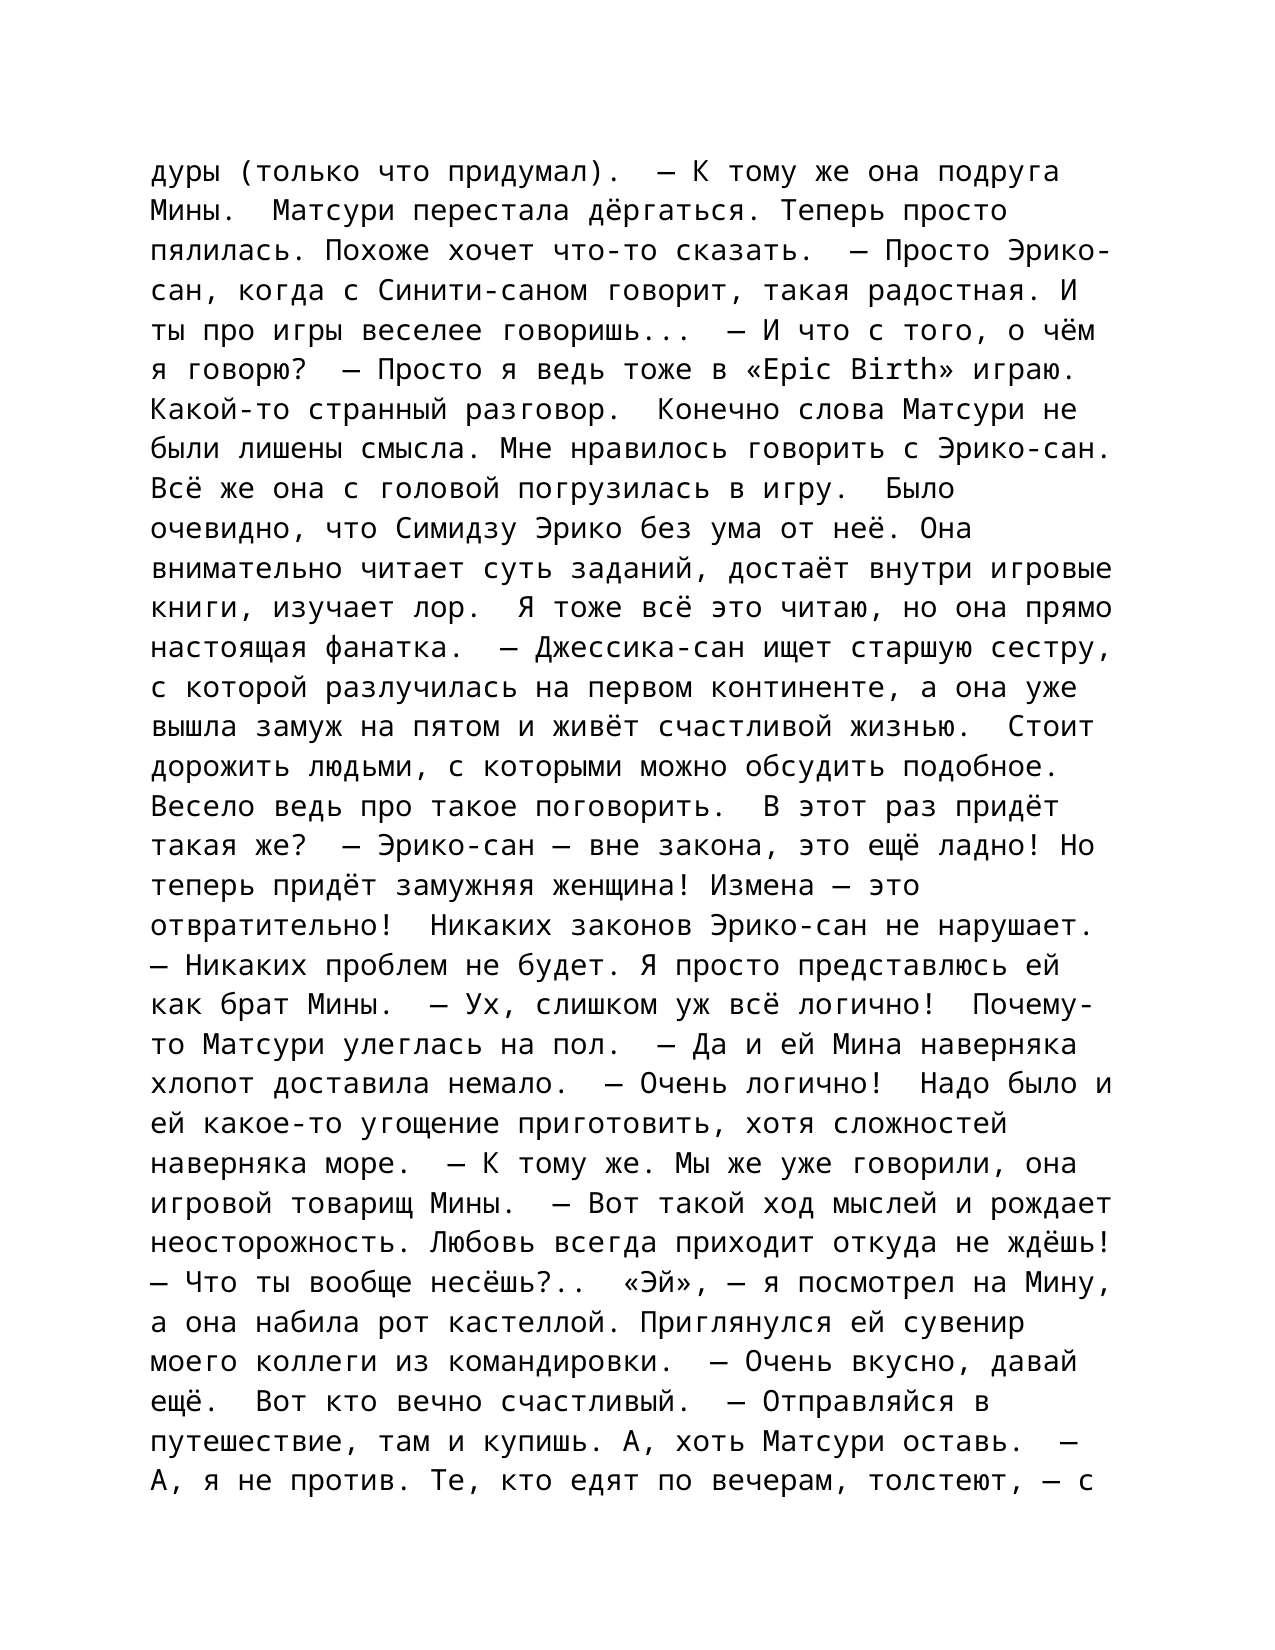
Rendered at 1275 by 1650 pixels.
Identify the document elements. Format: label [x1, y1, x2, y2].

text [150, 150, 1125, 1499]
